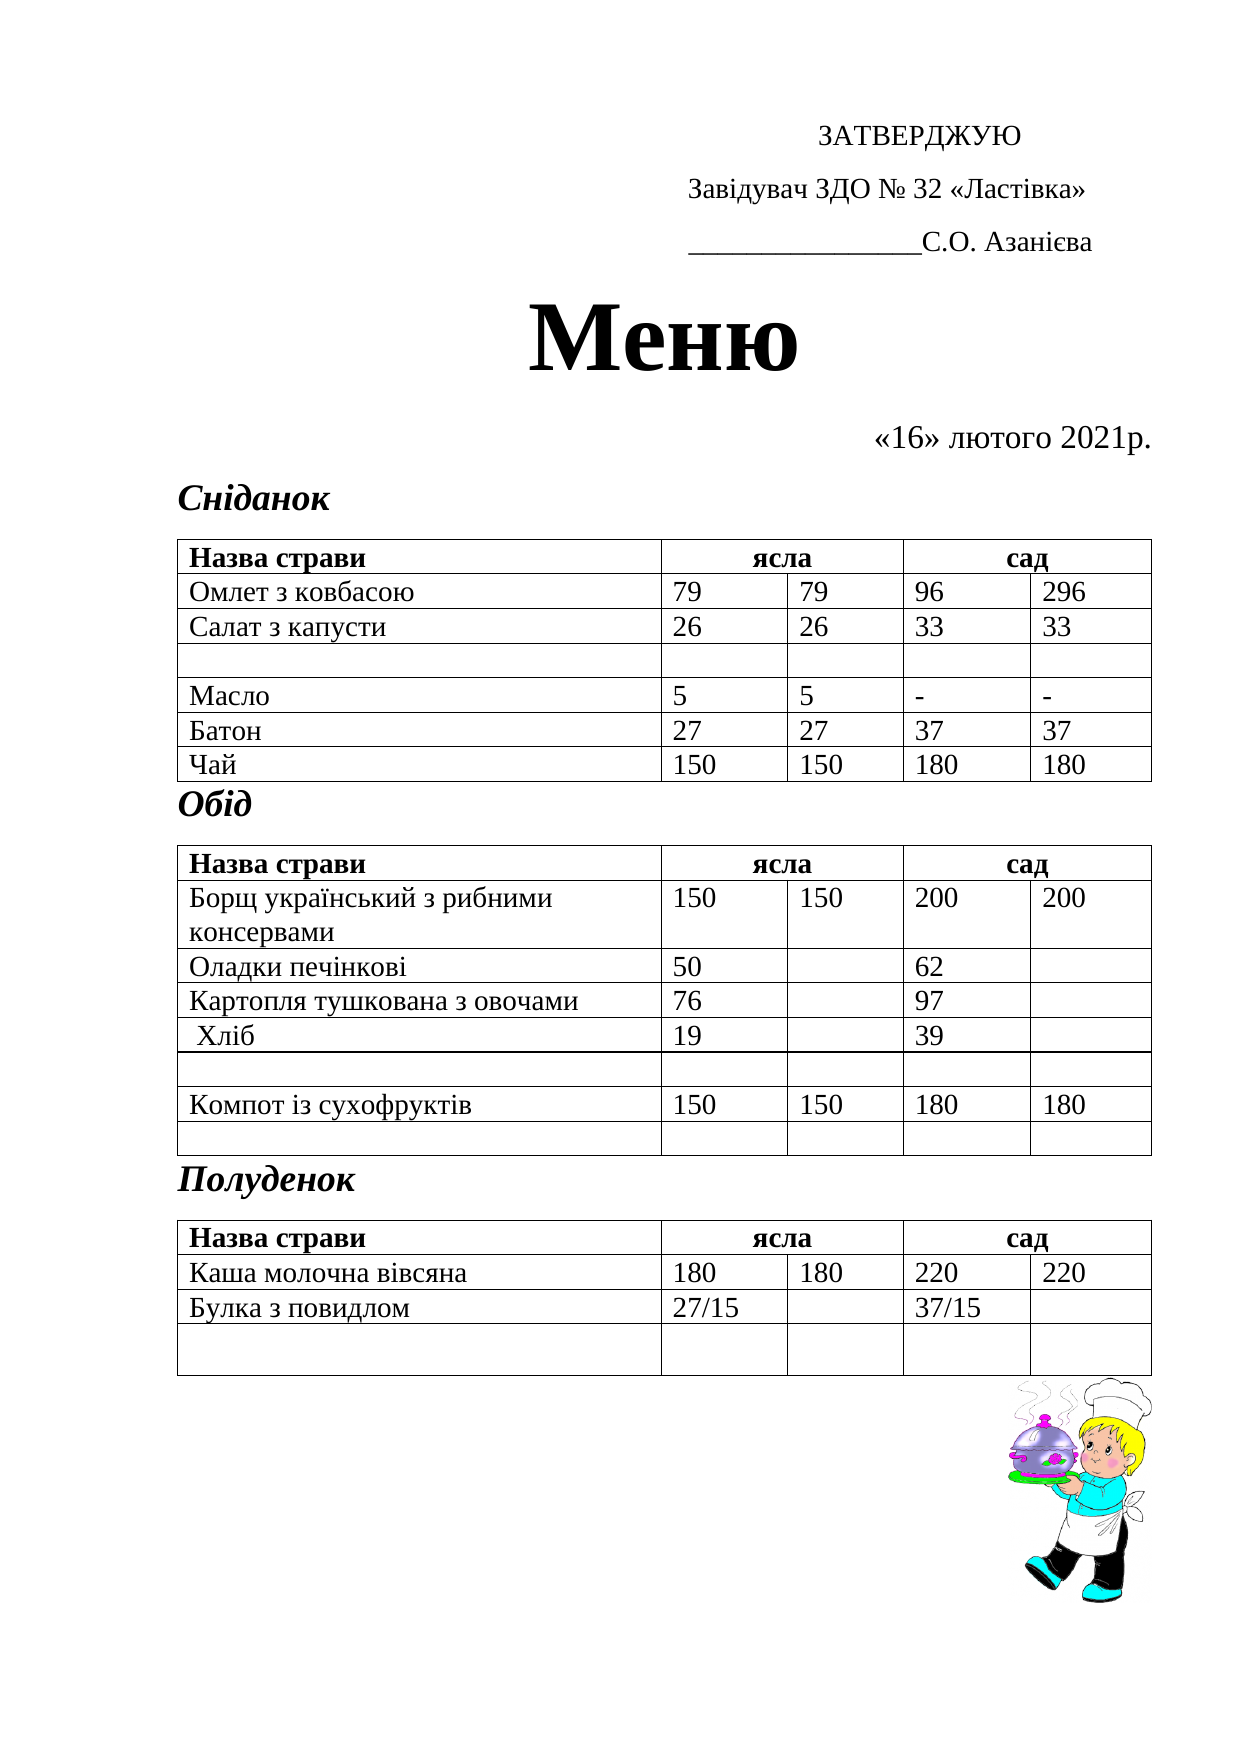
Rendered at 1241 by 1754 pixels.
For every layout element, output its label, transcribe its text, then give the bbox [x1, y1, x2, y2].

table_header сад [904, 540, 1151, 573]
table_cell 150 [662, 881, 787, 948]
table_cell 150 [788, 747, 903, 781]
table_cell [662, 1053, 787, 1086]
table_cell [788, 1290, 903, 1323]
text «16» лютого 2021р. [177, 417, 1152, 456]
table_header ясла [662, 846, 903, 879]
table_cell 150 [788, 1087, 903, 1121]
table_cell [788, 1018, 903, 1051]
table_cell 200 [904, 881, 1030, 948]
table_cell Картопля тушкована з овочами [178, 983, 661, 1017]
table_cell [1031, 1122, 1151, 1155]
table_cell Батон [178, 713, 661, 746]
table_cell [904, 1053, 1030, 1086]
table_cell Оладки печінкові [178, 949, 661, 982]
table_cell 200 [1031, 881, 1151, 948]
table_cell 5 [788, 678, 903, 712]
table_cell [788, 949, 903, 982]
table_cell 96 [904, 574, 1030, 608]
table_cell 27 [662, 713, 787, 746]
table_cell 39 [904, 1018, 1030, 1051]
table_cell 180 [904, 1087, 1030, 1121]
table_cell [1031, 949, 1151, 982]
table_cell 33 [1031, 609, 1151, 642]
table_header ясла [662, 540, 903, 573]
table_cell 33 [904, 609, 1030, 642]
table_cell 97 [904, 983, 1030, 1017]
table_cell 296 [1031, 574, 1151, 608]
table_cell [788, 983, 903, 1017]
table_cell [178, 644, 661, 677]
text Завідувач ЗДО № 32 «Ластівка» [177, 171, 1152, 204]
table_cell 37/15 [904, 1290, 1030, 1323]
table_cell 37 [904, 713, 1030, 746]
table_cell 180 [904, 747, 1030, 781]
table_cell [788, 644, 903, 677]
table_cell [904, 1324, 1030, 1374]
picture [1008, 1375, 1152, 1603]
table_cell [178, 1324, 661, 1374]
table_cell Борщ український з рибними консервами [178, 881, 661, 948]
table_header ясла [662, 1221, 903, 1254]
table_cell [788, 1324, 903, 1374]
table_cell Булка з повидлом [178, 1290, 661, 1323]
table_cell 180 [662, 1255, 787, 1289]
table_cell Каша молочна вівсяна [178, 1255, 661, 1289]
table_cell [1031, 1324, 1151, 1374]
table_cell Чай [178, 747, 661, 781]
text Полуденок [177, 1156, 1152, 1199]
table_cell 37 [1031, 713, 1151, 746]
table_cell 150 [788, 881, 903, 948]
table_cell Хліб [178, 1018, 661, 1051]
text ________________С.О. Азанієва [177, 224, 1152, 257]
table_cell 26 [788, 609, 903, 642]
table_cell [178, 1122, 661, 1155]
table_cell 27/15 [662, 1290, 787, 1323]
text Обід [177, 782, 1152, 825]
table_cell [662, 644, 787, 677]
table_cell 220 [1031, 1255, 1151, 1289]
table_cell [904, 1122, 1030, 1155]
table_cell [1031, 1290, 1151, 1323]
table_cell 50 [662, 949, 787, 982]
table_cell [1031, 1018, 1151, 1051]
table_cell [1031, 983, 1151, 1017]
text Сніданок [177, 475, 1152, 518]
table_cell 79 [662, 574, 787, 608]
table_cell 180 [1031, 1087, 1151, 1121]
table_header Назва страви [178, 1221, 661, 1254]
table_cell Компот із сухофруктів [178, 1087, 661, 1121]
text Меню [177, 277, 1152, 392]
table_cell [662, 1324, 787, 1374]
table_cell 26 [662, 609, 787, 642]
table_cell 76 [662, 983, 787, 1017]
table_cell 62 [904, 949, 1030, 982]
table_cell 5 [662, 678, 787, 712]
table_cell [662, 1122, 787, 1155]
table_header сад [904, 846, 1151, 879]
table_cell Салат з капусти [178, 609, 661, 642]
table_cell 79 [788, 574, 903, 608]
table_header Назва страви [178, 846, 661, 879]
table_cell 220 [904, 1255, 1030, 1289]
table_cell 180 [1031, 747, 1151, 781]
table_header сад [904, 1221, 1151, 1254]
table_cell 150 [662, 1087, 787, 1121]
table_cell Масло [178, 678, 661, 712]
table_cell - [904, 678, 1030, 712]
table_cell [788, 1053, 903, 1086]
table_cell 180 [788, 1255, 903, 1289]
table_header Назва страви [178, 540, 661, 573]
table_cell [1031, 644, 1151, 677]
table_cell [788, 1122, 903, 1155]
table_cell Омлет з ковбасою [178, 574, 661, 608]
text ЗАТВЕРДЖУЮ [177, 118, 1152, 152]
table_cell [904, 644, 1030, 677]
table_cell - [1031, 678, 1151, 712]
table_cell 150 [662, 747, 787, 781]
table_cell 27 [788, 713, 903, 746]
table_cell 19 [662, 1018, 787, 1051]
table_cell [1031, 1053, 1151, 1086]
table_cell [178, 1053, 661, 1086]
